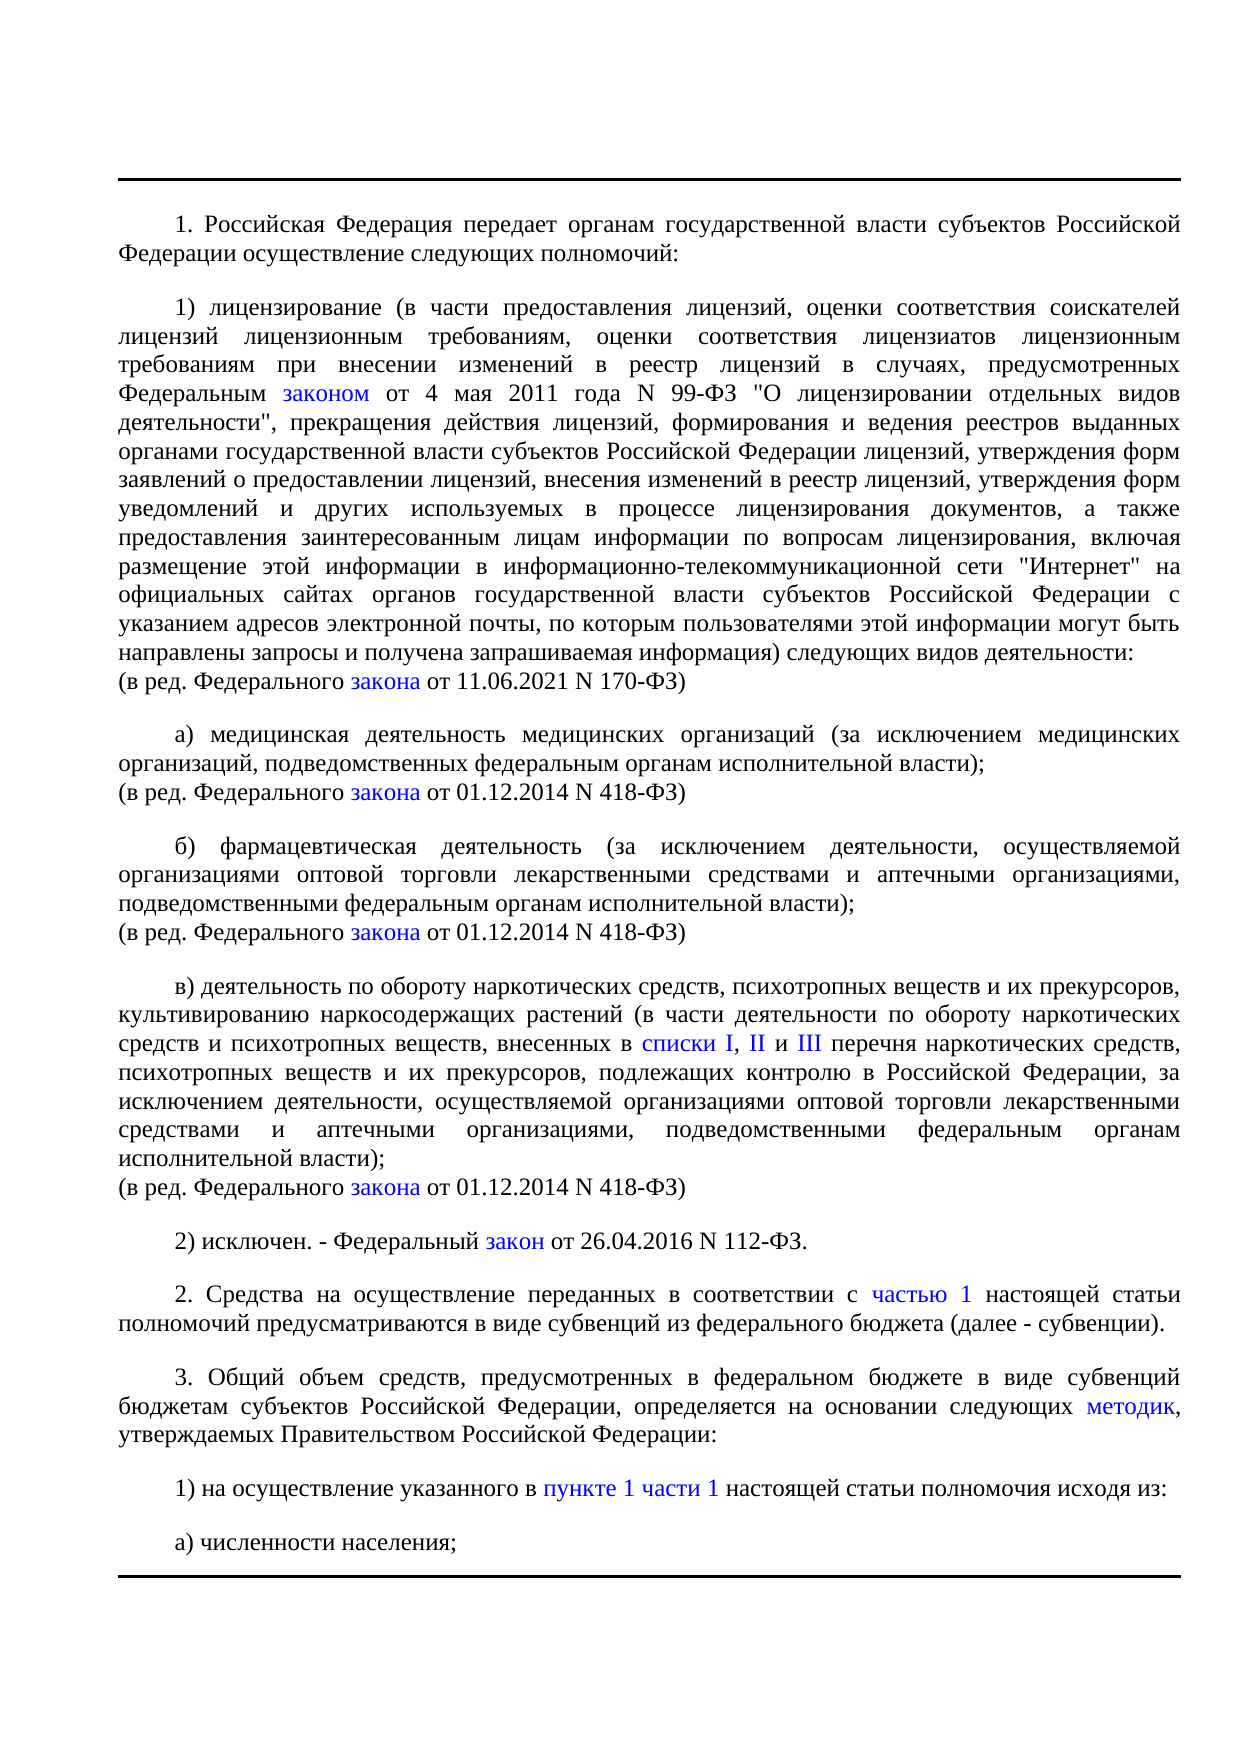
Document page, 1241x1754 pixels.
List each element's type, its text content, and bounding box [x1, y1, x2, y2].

text 3. Общий объем средств, предусмотренных в федеральном бюджете в виде субвенций бюджетам субъектов Российской Федерации, определяется на основании следующих методик, утверждаемых Правительством Российской Федерации: [118, 1362, 1181, 1448]
text 2. Средства на осуществление переданных в соответствии с частью 1 настоящей статьи полномочий предусматриваются в виде субвенций из федерального бюджета (далее - субвенции). [118, 1279, 1181, 1337]
text (в ред. Федерального закона от 01.12.2014 N 418-ФЗ) [118, 777, 1181, 806]
text 2) исключен. - Федеральный закон от 26.04.2016 N 112-ФЗ. [118, 1226, 1181, 1254]
text (в ред. Федерального закона от 01.12.2014 N 418-ФЗ) [118, 917, 1181, 946]
text б) фармацевтическая деятельность (за исключением деятельности, осуществляемой организациями оптовой торговли лекарственными средствами и аптечными организациями, подведомственными федеральным органам исполнительной власти); [118, 831, 1181, 917]
text а) медицинская деятельность медицинских организаций (за исключением медицинских организаций, подведомственных федеральным органам исполнительной власти); [118, 719, 1181, 777]
text (в ред. Федерального закона от 11.06.2021 N 170-ФЗ) [118, 666, 1181, 694]
text а) численности населения; [118, 1527, 1181, 1556]
text 1. Российская Федерация передает органам государственной власти субъектов Российской Федерации осуществление следующих полномочий: [118, 209, 1181, 267]
text в) деятельность по обороту наркотических средств, психотропных веществ и их прекурсоров, культивированию наркосодержащих растений (в части деятельности по обороту наркотических средств и психотропных веществ, внесенных в списки I, II и III перечня наркотических средств, психотропных веществ и их прекурсоров, подлежащих контролю в Российской Федерации, за исключением деятельности, осуществляемой организациями оптовой торговли лекарственными средствами и аптечными организациями, подведомственными федеральным органам исполнительной власти); [118, 971, 1181, 1172]
text (в ред. Федерального закона от 01.12.2014 N 418-ФЗ) [118, 1172, 1181, 1201]
text 1) лицензирование (в части предоставления лицензий, оценки соответствия соискателей лицензий лицензионным требованиям, оценки соответствия лицензиатов лицензионным требованиям при внесении изменений в реестр лицензий в случаях, предусмотренных Федеральным законом от 4 мая 2011 года N 99-ФЗ "О лицензировании отдельных видов деятельности", прекращения действия лицензий, формирования и ведения реестров выданных органами государственной власти субъектов Российской Федерации лицензий, утверждения форм заявлений о предоставлении лицензий, внесения изменений в реестр лицензий, утверждения форм уведомлений и других используемых в процессе лицензирования документов, а также предоставления заинтересованным лицам информации по вопросам лицензирования, включая размещение этой информации в информационно-телекоммуникационной сети "Интернет" на официальных сайтах органов государственной власти субъектов Российской Федерации с указанием адресов электронной почты, по которым пользователями этой информации могут быть направлены запросы и получена запрашиваемая информация) следующих видов деятельности: [118, 292, 1181, 666]
text 1) на осуществление указанного в пункте 1 части 1 настоящей статьи полномочия исходя из: [118, 1473, 1181, 1502]
